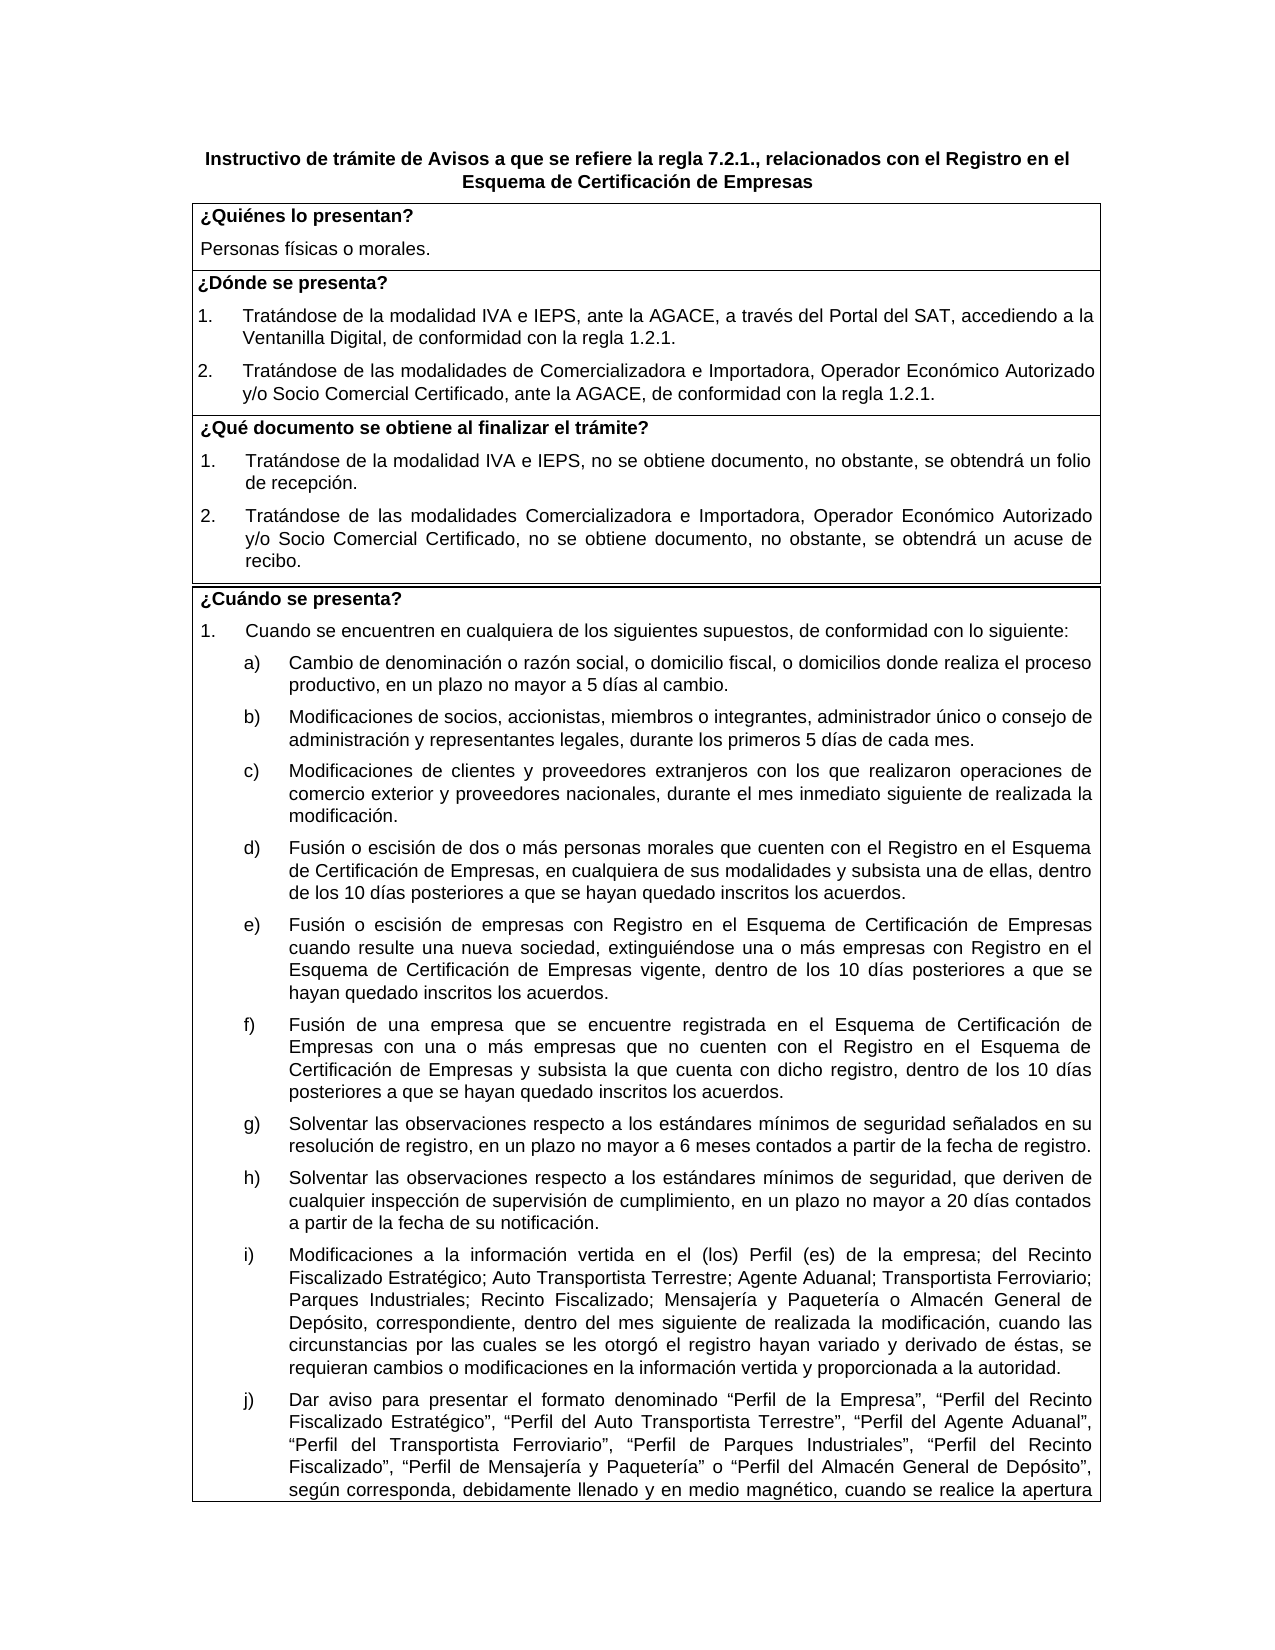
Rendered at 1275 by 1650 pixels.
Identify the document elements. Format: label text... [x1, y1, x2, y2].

text Instructivo de trámite de Avisos a que se refiere la regla 7.2.1., relacionados con el Registro en el Esquema de Certificación de Empresas [177, 148, 1098, 193]
table_cell ¿Qué documento se obtiene al finalizar el trámite? 1. Tratándose de la modalidad IVA e IEPS, no se obtiene documento, no obstante, se obtendrá un folio de recepción. 2. Tratándose de las modalidades Comercializadora e Importadora, Operador Económico Autorizado y/o Socio Comercial Certificado, no se obtiene documento, no obstante, se obtendrá un acuse de recibo. [193, 416, 1100, 583]
table_header ¿Quiénes lo presentan? Personas físicas o morales. [193, 204, 1100, 270]
table_cell ¿Dónde se presenta? 1. Tratándose de la modalidad IVA e IEPS, ante la AGACE, a través del Portal del SAT, accediendo a la Ventanilla Digital, de conformidad con la regla 1.2.1. 2. Tratándose de las modalidades de Comercializadora e Importadora, Operador Económico Autorizado y/o Socio Comercial Certificado, ante la AGACE, de conformidad con la regla 1.2.1. [193, 271, 1100, 415]
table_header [193, 588, 1100, 1501]
